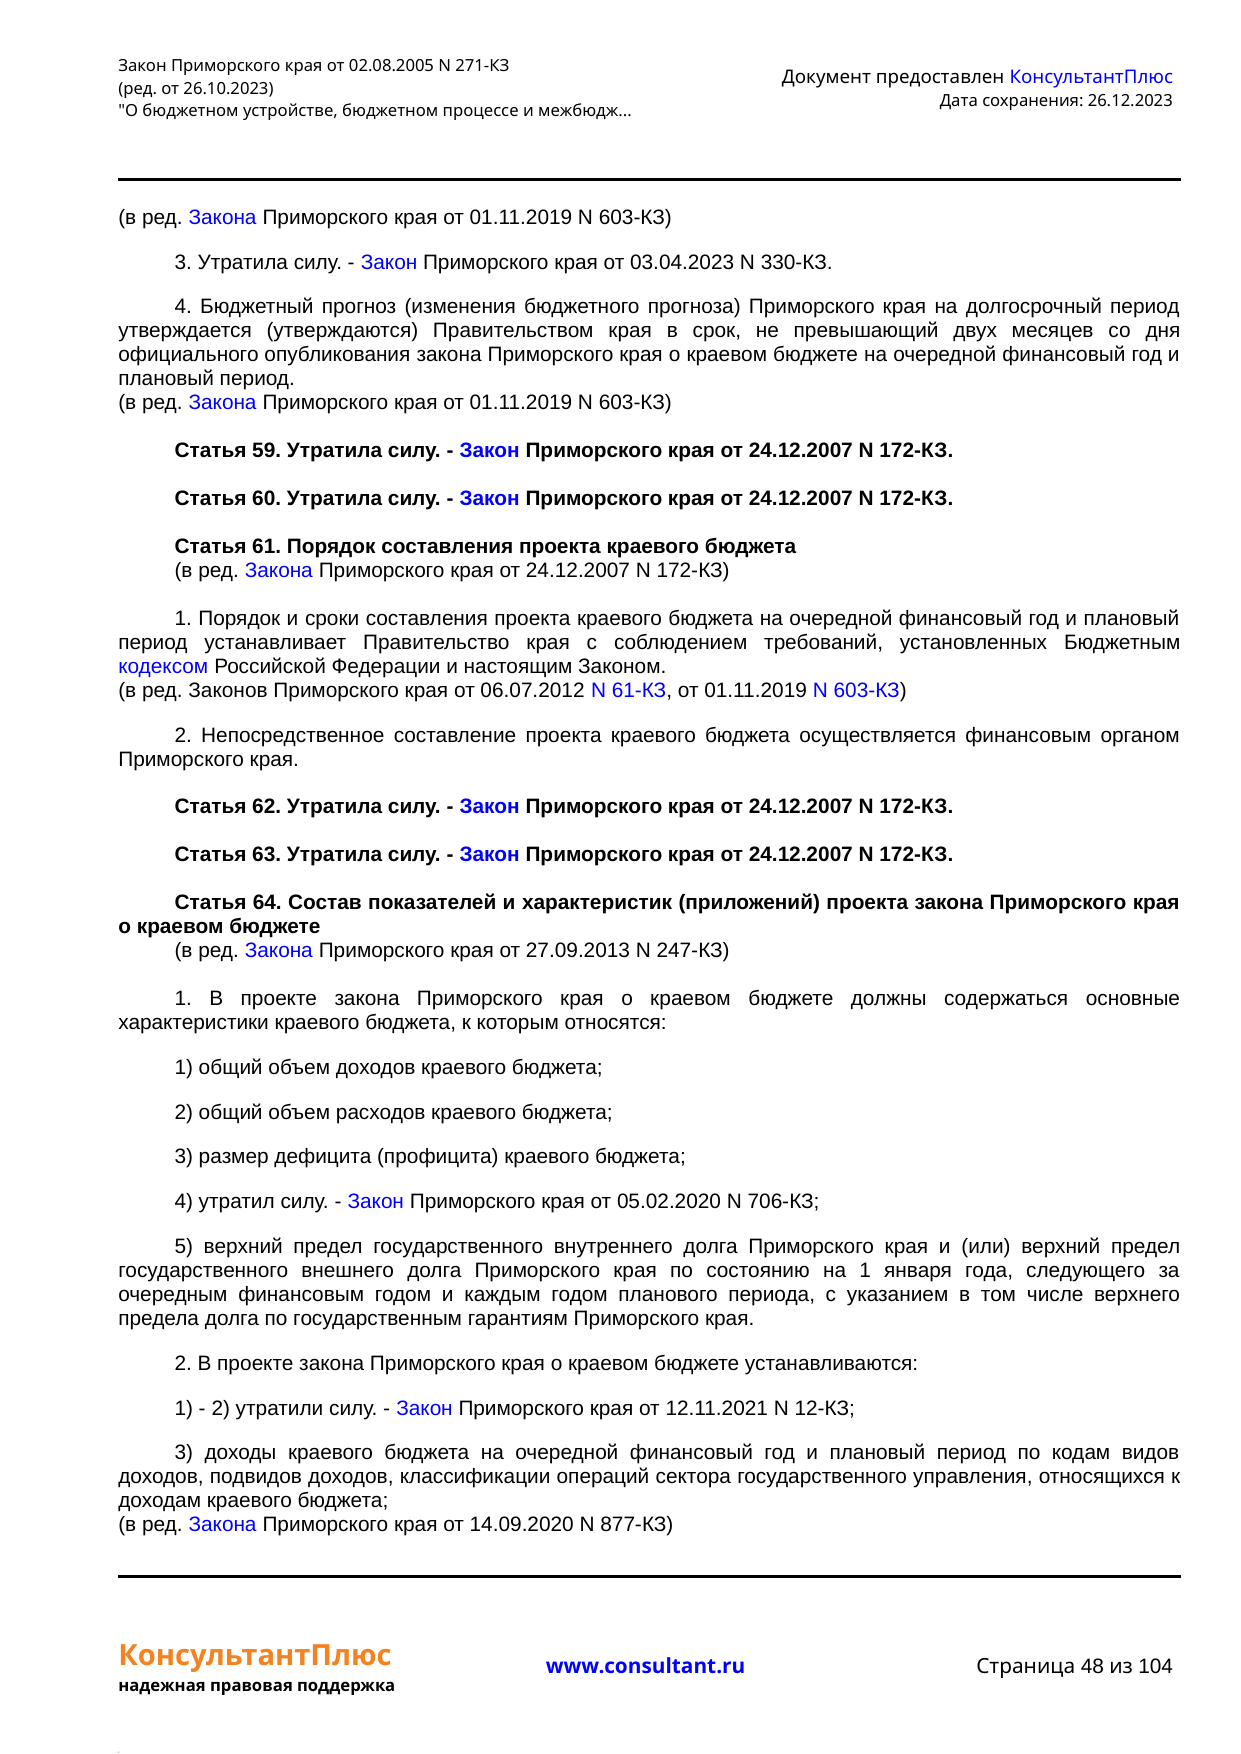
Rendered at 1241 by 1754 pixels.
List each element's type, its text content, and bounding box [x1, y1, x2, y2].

title Статья 64. Состав показателей и характеристик (приложений) проекта закона Приморского края о краевом бюджете [118, 890, 1181, 938]
text 3) размер дефицита (профицита) краевого бюджета; [118, 1144, 1181, 1168]
text 4) утратил силу. - Закон Приморского края от 05.02.2020 N 706-КЗ; [118, 1189, 1181, 1213]
title Статья 63. Утратила силу. - Закон Приморского края от 24.12.2007 N 172-КЗ. [118, 842, 1181, 866]
text 1) общий объем доходов краевого бюджета; [118, 1055, 1181, 1079]
title Статья 62. Утратила силу. - Закон Приморского края от 24.12.2007 N 172-КЗ. [118, 794, 1181, 818]
text 1. Порядок и сроки составления проекта краевого бюджета на очередной финансовый год и плановый период устанавливает Правительство края с соблюдением требований, установленных Бюджетным кодексом Российской Федерации и настоящим Законом. [118, 606, 1181, 678]
text 3) доходы краевого бюджета на очередной финансовый год и плановый период по кодам видов доходов, подвидов доходов, классификации операций сектора государственного управления, относящихся к доходам краевого бюджета; [118, 1440, 1181, 1512]
text (в ред. Закона Приморского края от 24.12.2007 N 172-КЗ) [118, 558, 1181, 582]
text 2. Непосредственное составление проекта краевого бюджета осуществляется финансовым органом Приморского края. [118, 722, 1181, 770]
text (в ред. Закона Приморского края от 14.09.2020 N 877-КЗ) [118, 1512, 1181, 1536]
text 4. Бюджетный прогноз (изменения бюджетного прогноза) Приморского края на долгосрочный период утверждается (утверждаются) Правительством края в срок, не превышающий двух месяцев со дня официального опубликования закона Приморского края о краевом бюджете на очередной финансовый год и плановый период. [118, 294, 1181, 390]
text (в ред. Закона Приморского края от 01.11.2019 N 603-КЗ) [118, 390, 1181, 414]
text 2) общий объем расходов краевого бюджета; [118, 1099, 1181, 1123]
text 3. Утратила силу. - Закон Приморского края от 03.04.2023 N 330-КЗ. [118, 249, 1181, 273]
text (в ред. Законов Приморского края от 06.07.2012 N 61-КЗ, от 01.11.2019 N 603-КЗ) [118, 678, 1181, 702]
text 1. В проекте закона Приморского края о краевом бюджете должны содержаться основные характеристики краевого бюджета, к которым относятся: [118, 986, 1181, 1034]
text (в ред. Закона Приморского края от 27.09.2013 N 247-КЗ) [118, 938, 1181, 962]
text 5) верхний предел государственного внутреннего долга Приморского края и (или) верхний предел государственного внешнего долга Приморского края по состоянию на 1 января года, следующего за очередным финансовым годом и каждым годом планового периода, с указанием в том числе верхнего предела долга по государственным гарантиям Приморского края. [118, 1234, 1181, 1330]
text (в ред. Закона Приморского края от 01.11.2019 N 603-КЗ) [118, 205, 1181, 229]
title Статья 60. Утратила силу. - Закон Приморского края от 24.12.2007 N 172-КЗ. [118, 486, 1181, 510]
title Статья 59. Утратила силу. - Закон Приморского края от 24.12.2007 N 172-КЗ. [118, 438, 1181, 462]
text 1) - 2) утратили силу. - Закон Приморского края от 12.11.2021 N 12-КЗ; [118, 1395, 1181, 1419]
title Статья 61. Порядок составления проекта краевого бюджета [118, 534, 1181, 558]
text 2. В проекте закона Приморского края о краевом бюджете устанавливаются: [118, 1351, 1181, 1374]
